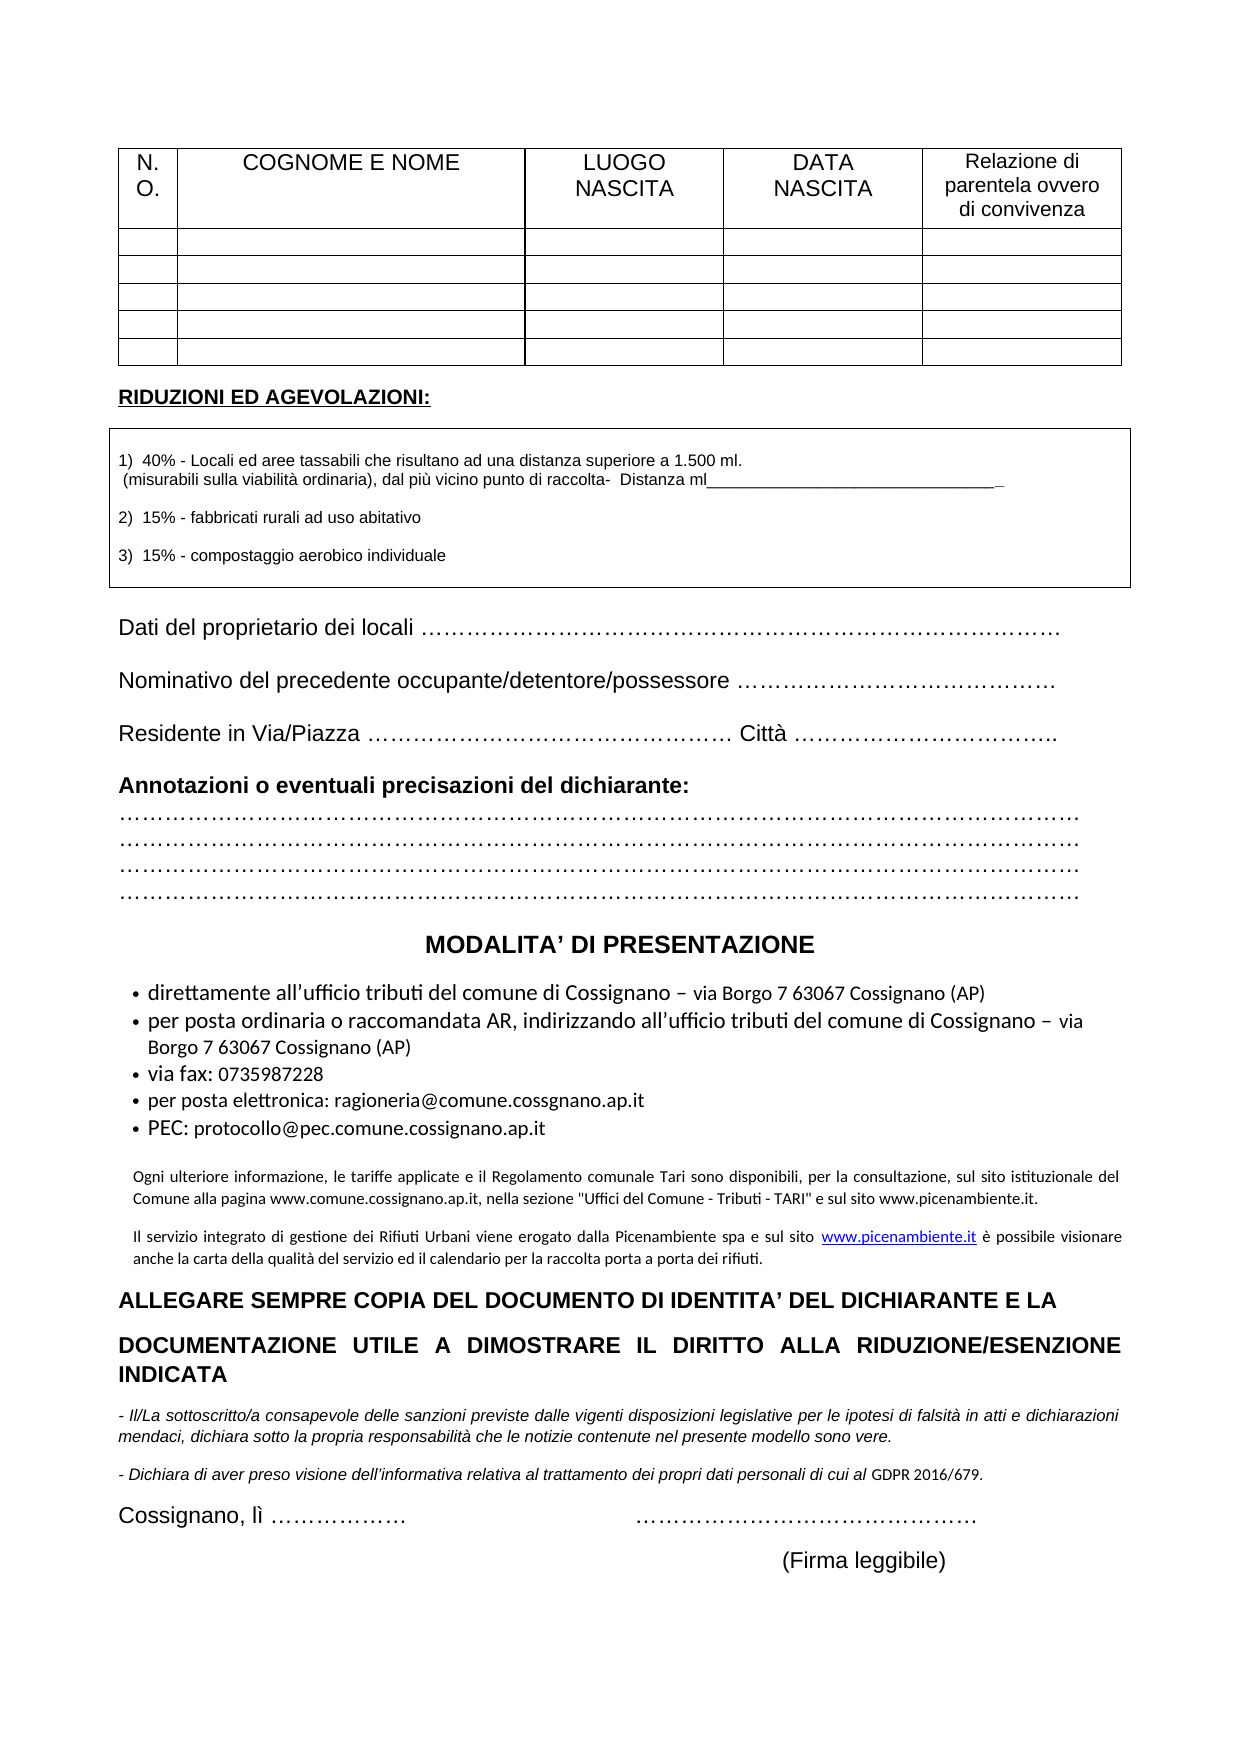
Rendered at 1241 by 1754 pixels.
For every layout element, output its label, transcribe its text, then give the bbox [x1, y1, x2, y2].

table_cell [119, 229, 177, 255]
text ……………………………………………………………………………………………………………… [118, 825, 1122, 851]
text (misurabili sulla viabilità ordinaria), dal più vicino punto di raccolta- Distanza ml________________________________ [118, 469, 1122, 489]
table_cell [923, 256, 1121, 283]
table_cell [923, 339, 1121, 365]
table_cell [526, 229, 723, 255]
text 3) 15% - compostaggio aerobico individuale [118, 546, 1122, 565]
list direttamente all’ufficio tributi del comune di Cossignano – via Borgo 7 63067 Cossignano (AP) [133, 978, 1122, 1006]
table_cell [923, 311, 1121, 337]
table_cell [178, 229, 524, 255]
table_cell [119, 256, 177, 283]
table_header LUOGO NASCITA [526, 149, 723, 228]
table_cell [724, 284, 922, 310]
table_cell [526, 256, 723, 283]
text Nominativo del precedente occupante/detentore/possessore …………………………………… [118, 667, 1122, 693]
table_header N.O. [119, 149, 177, 228]
table_cell [724, 339, 922, 365]
table_cell [526, 339, 723, 365]
table_cell [526, 311, 723, 337]
table_cell [724, 229, 922, 255]
text Il servizio integrato di gestione dei Rifiuti Urbani viene erogato dalla Picenambiente spa e sul sito www.picenambiente.it è possibile visionare anche la carta della qualità del servizio ed il calendario per la raccolta porta a porta dei rifiuti. [133, 1227, 1122, 1269]
table_header COGNOME E NOME [178, 149, 524, 228]
list per posta ordinaria o raccomandata AR, indirizzando all’ufficio tributi del comune di Cossignano – via Borgo 7 63067 Cossignano (AP) [133, 1006, 1122, 1059]
text MODALITA’ DI PRESENTAZIONE [118, 930, 1122, 959]
text Cossignano, lì ……………… ……………………………………… [118, 1502, 1122, 1529]
list per posta elettronica: ragioneria@comune.cossgnano.ap.it [133, 1087, 1122, 1113]
table_cell [724, 311, 922, 337]
table_cell [923, 284, 1121, 310]
text 1) 40% - Locali ed aree tassabili che risultano ad una distanza superiore a 1.500 ml. [118, 450, 1122, 469]
text Dati del proprietario dei locali ………………………………………………………………………… [118, 614, 1122, 640]
table_cell [119, 311, 177, 337]
table_cell [178, 339, 524, 365]
text - Il/La sottoscritto/a consapevole delle sanzioni previste dalle vigenti disposizioni legislative per le ipotesi di falsità in atti e dichiarazioni mendaci, dichiara sotto la propria responsabilità che le notizie contenute nel presente modello sono vere. [118, 1406, 1122, 1446]
table_cell [178, 284, 524, 310]
table_cell [119, 284, 177, 310]
text Residente in Via/Piazza ………………………………………… Città …………………………….. [118, 719, 1122, 746]
text (Firma leggibile) [708, 1547, 1122, 1574]
text ALLEGARE SEMPRE COPIA DEL DOCUMENTO DI IDENTITA’ DEL DICHIARANTE E LA [118, 1287, 1122, 1313]
table_cell [923, 229, 1121, 255]
text ……………………………………………………………………………………………………………… [118, 878, 1122, 904]
table_header Relazione di parentela ovvero di convivenza [923, 149, 1121, 228]
table_header DATA NASCITA [724, 149, 922, 228]
list via fax: 0735987228 [133, 1059, 1122, 1087]
text - Dichiara di aver preso visione dell’informativa relativa al trattamento dei propri dati personali di cui al GDPR 2016/679. [118, 1464, 1122, 1484]
text RIDUZIONI ED AGEVOLAZIONI: [118, 385, 1122, 409]
table_cell [119, 339, 177, 365]
text Ogni ulteriore informazione, le tariffe applicate e il Regolamento comunale Tari sono disponibili, per la consultazione, sul sito istituzionale del Comune alla pagina www.comune.cossignano.ap.it, nella sezione "Uffici del Comune - Tributi - TARI" e sul sito www.picenambiente.it. [133, 1166, 1122, 1208]
text ……………………………………………………………………………………………………………… [118, 851, 1122, 878]
table_cell [526, 284, 723, 310]
table_cell [724, 256, 922, 283]
table_cell [178, 311, 524, 337]
table_cell [178, 256, 524, 283]
text ……………………………………………………………………………………………………………… [118, 798, 1122, 825]
list PEC: protocollo@pec.comune.cossignano.ap.it [133, 1113, 1122, 1141]
text 2) 15% - fabbricati rurali ad uso abitativo [118, 508, 1122, 527]
text DOCUMENTAZIONE UTILE A DIMOSTRARE IL DIRITTO ALLA RIDUZIONE/ESENZIONE INDICATA [118, 1332, 1122, 1387]
text Annotazioni o eventuali precisazioni del dichiarante: [118, 772, 1122, 798]
